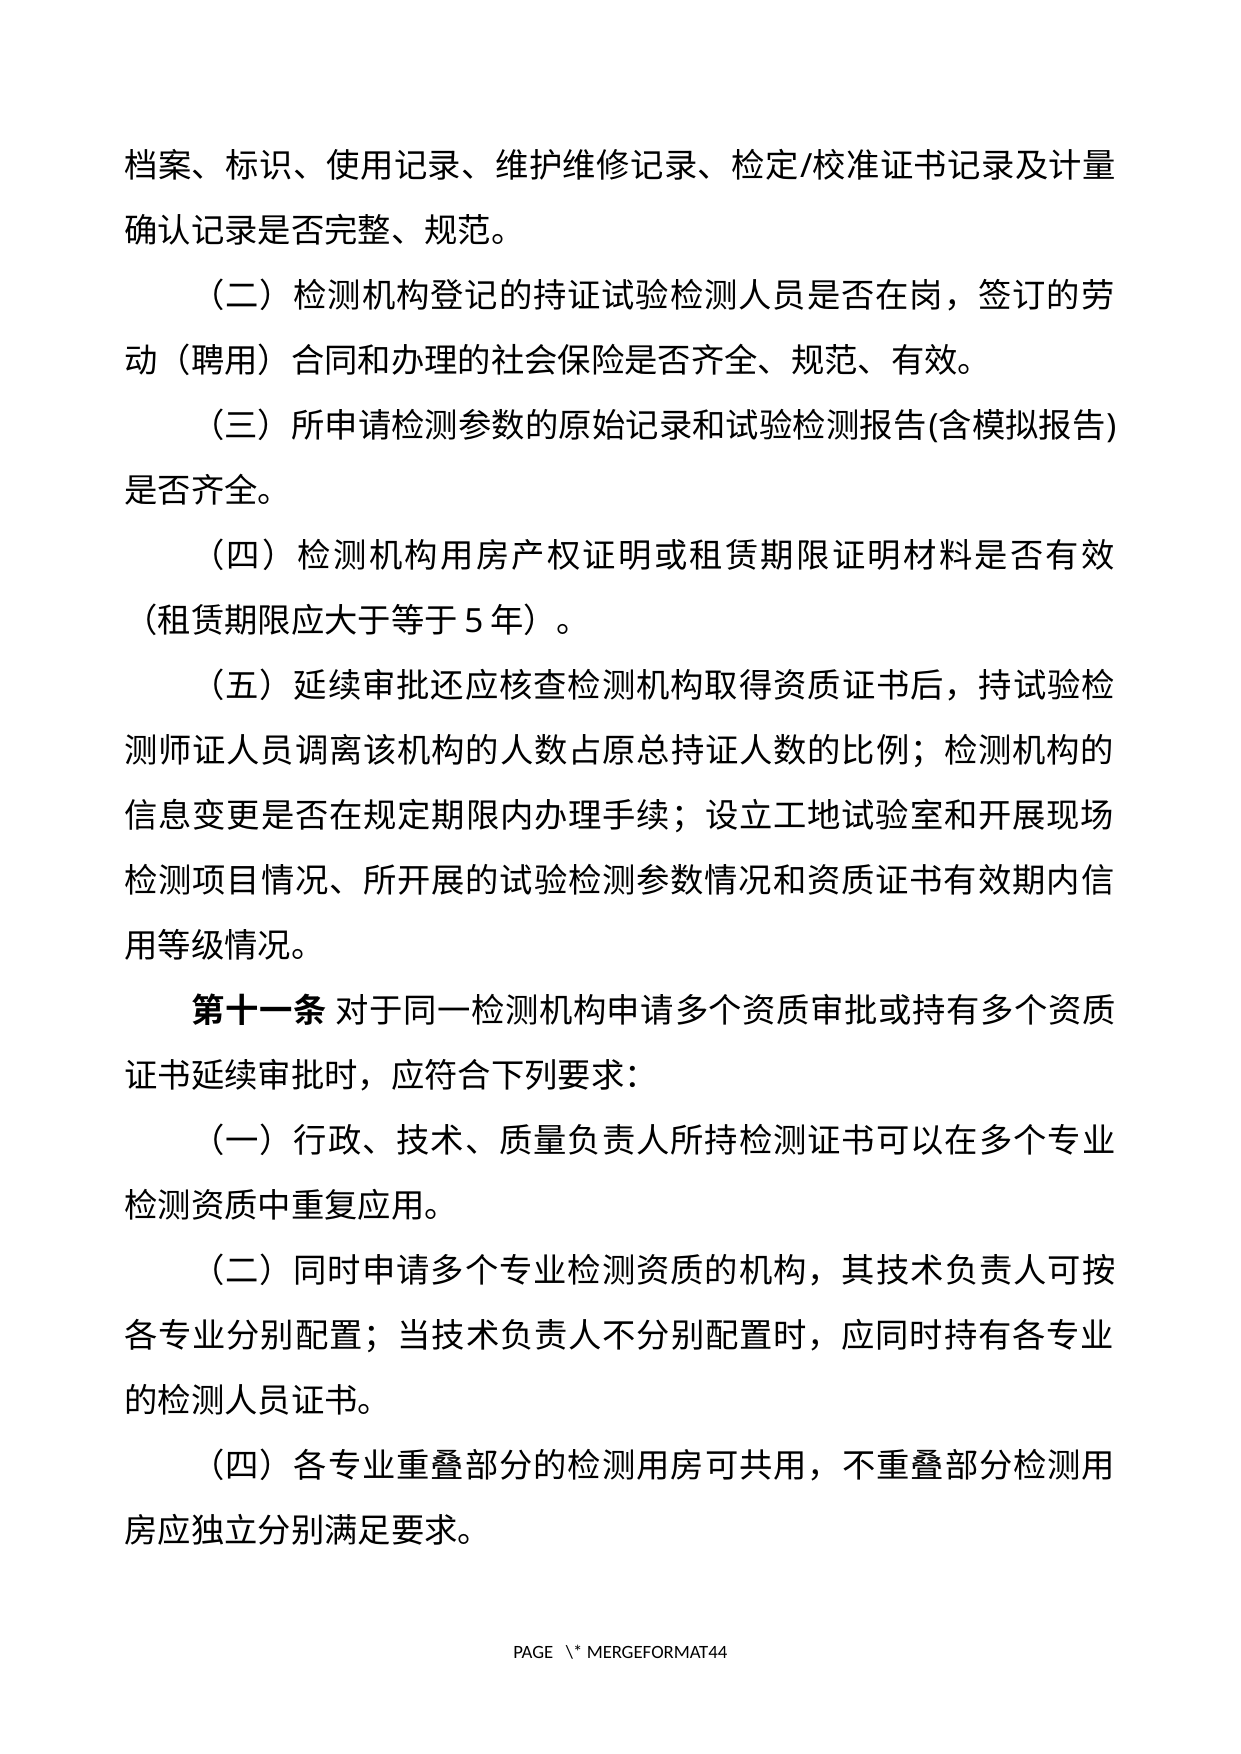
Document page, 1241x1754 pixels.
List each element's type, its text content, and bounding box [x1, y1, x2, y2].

text （三）所申请检测参数的原始记录和试验检测报告(含模拟报告)是否齐全。 [124, 391, 1116, 521]
text （一）行政、技术、质量负责人所持检测证书可以在多个专业检测资质中重复应用。 [124, 1106, 1116, 1236]
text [124, 131, 1116, 261]
text （四）检测机构用房产权证明或租赁期限证明材料是否有效（租赁期限应大于等于5年）。 [124, 521, 1116, 651]
text 第十一条 对于同一检测机构申请多个资质审批或持有多个资质证书延续审批时，应符合下列要求： [124, 976, 1116, 1106]
text （四）各专业重叠部分的检测用房可共用，不重叠部分检测用房应独立分别满足要求。 [124, 1431, 1116, 1561]
text （五）延续审批还应核查检测机构取得资质证书后，持试验检测师证人员调离该机构的人数占原总持证人数的比例；检测机构的信息变更是否在规定期限内办理手续；设立工地试验室和开展现场检测项目情况、所开展的试验检测参数情况和资质证书有效期内信用等级情况。 [124, 651, 1116, 976]
text （二）同时申请多个专业检测资质的机构，其技术负责人可按各专业分别配置；当技术负责人不分别配置时，应同时持有各专业的检测人员证书。 [124, 1236, 1116, 1431]
text （二）检测机构登记的持证试验检测人员是否在岗，签订的劳动（聘用）合同和办理的社会保险是否齐全、规范、有效。 [124, 261, 1116, 391]
